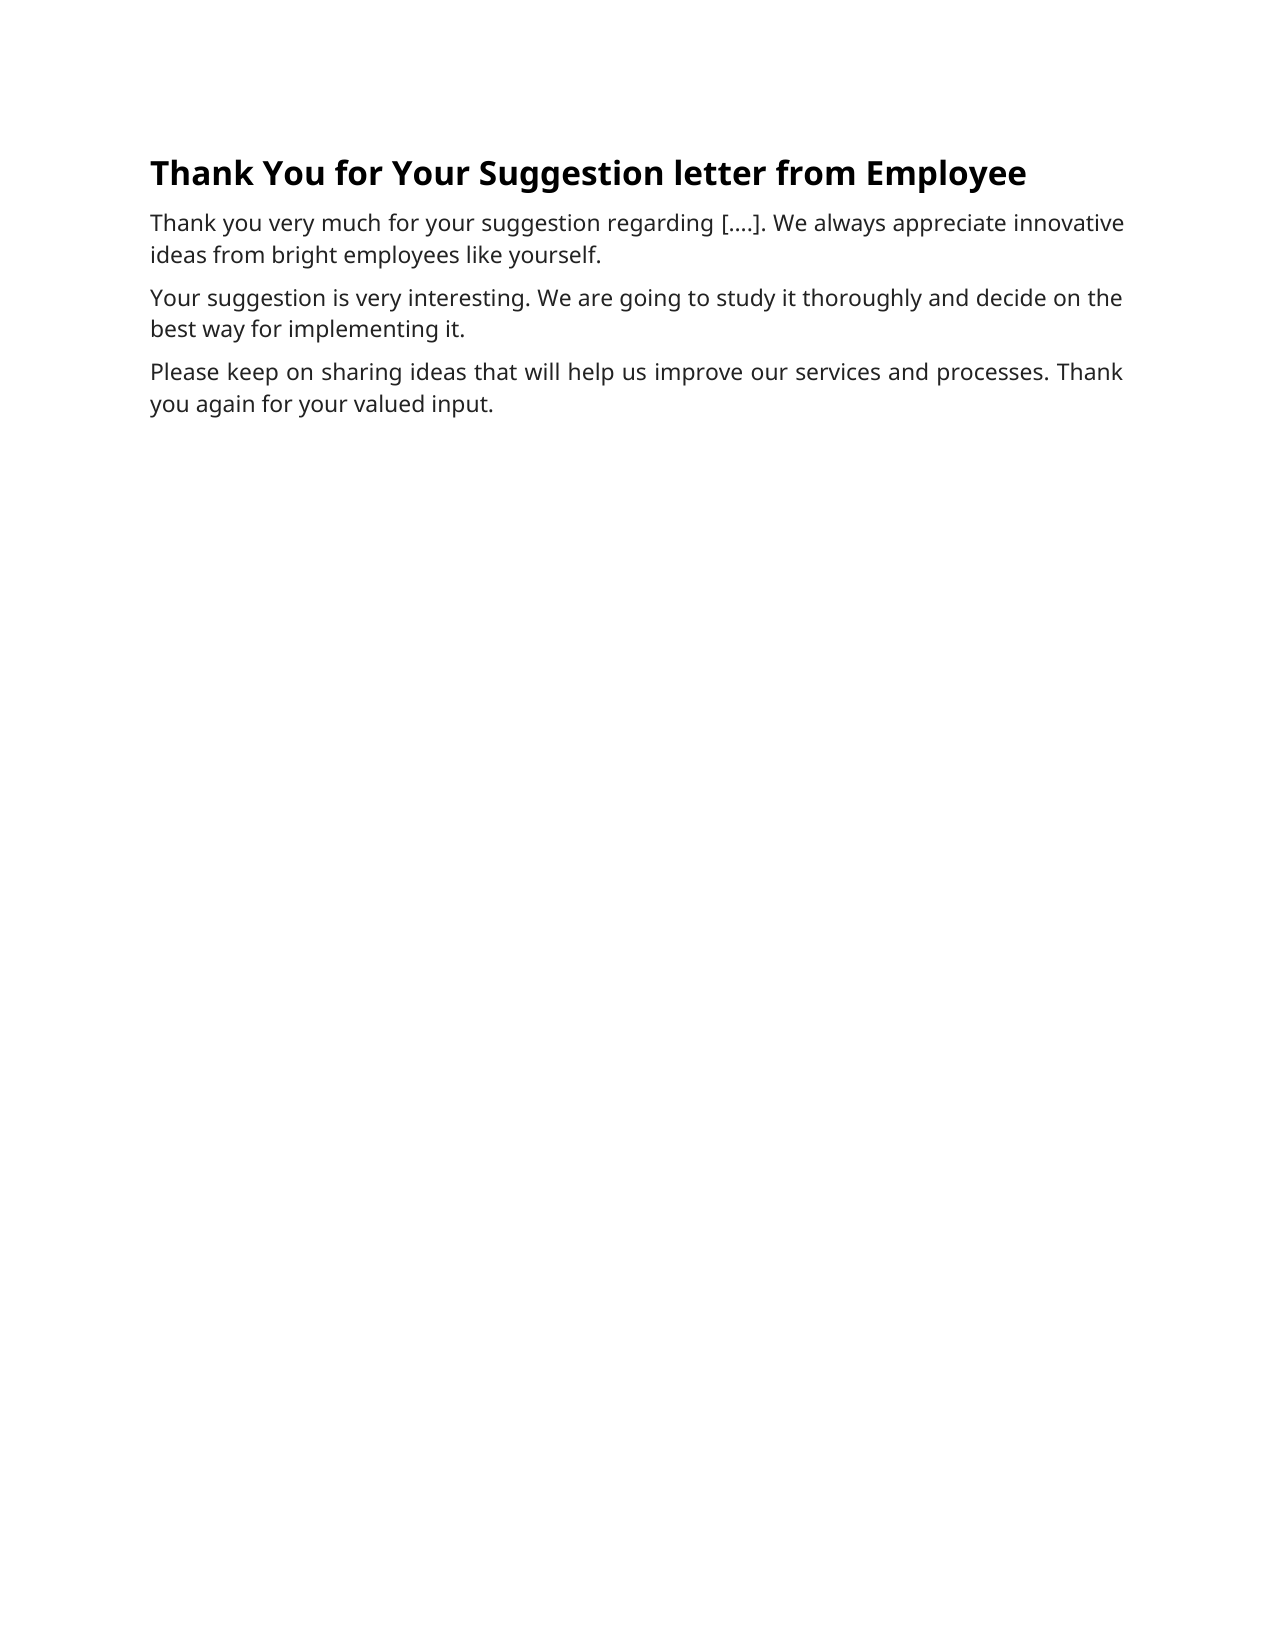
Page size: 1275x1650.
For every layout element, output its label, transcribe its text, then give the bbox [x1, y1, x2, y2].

text Please keep on sharing ideas that will help us improve our services and processes. Thank you again for your valued input. [150, 356, 1125, 419]
text Your suggestion is very interesting. We are going to study it thoroughly and decide on the best way for implementing it. [150, 282, 1125, 344]
text Thank You for Your Suggestion letter from Employee [150, 150, 1125, 195]
text Thank you very much for your suggestion regarding [….]. We always appreciate innovative ideas from bright employees like yourself. [150, 207, 1125, 270]
